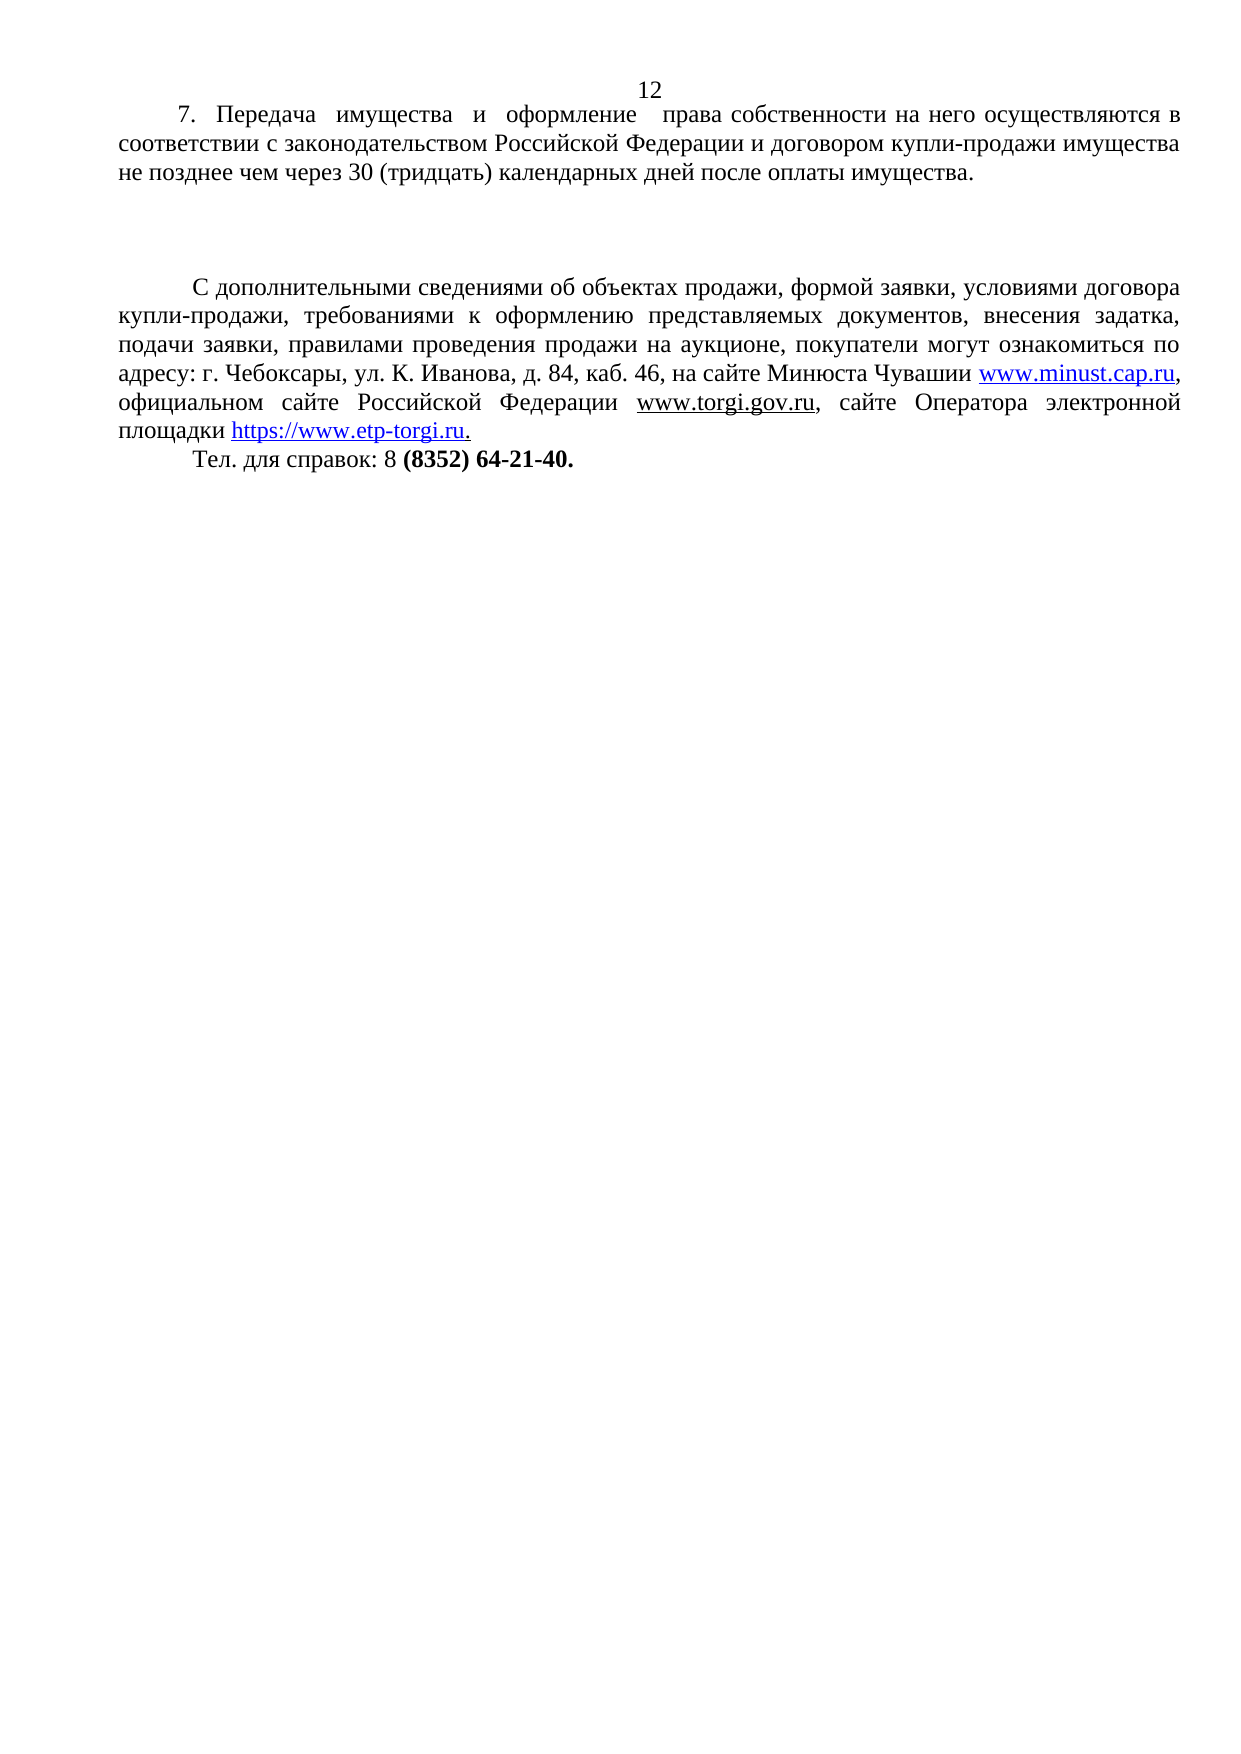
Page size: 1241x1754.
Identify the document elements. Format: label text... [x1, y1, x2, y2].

text С дополнительными сведениями об объектах продажи, формой заявки, условиями договора купли-продажи, требованиями к оформлению представляемых документов, внесения задатка, подачи заявки, правилами проведения продажи на аукционе, покупатели могут ознакомиться по адресу: г. Чебоксары, ул. К. Иванова, д. 84, каб. 46, на сайте Минюста Чувашии www.minust.cap.ru, официальном сайте Российской Федерации www.torgi.gov.ru, сайте Оператора электронной площадки https://www.etp-torgi.ru. [118, 272, 1181, 444]
text 7. Передача имущества и оформление права собственности на него осуществляются в соответствии с законодательством Российской Федерации и договором купли-продажи имущества не позднее чем через 30 (тридцать) календарных дней после оплаты имущества. [118, 99, 1181, 185]
text Тел. для справок: 8 (8352) 64-21-40. [118, 444, 1181, 473]
